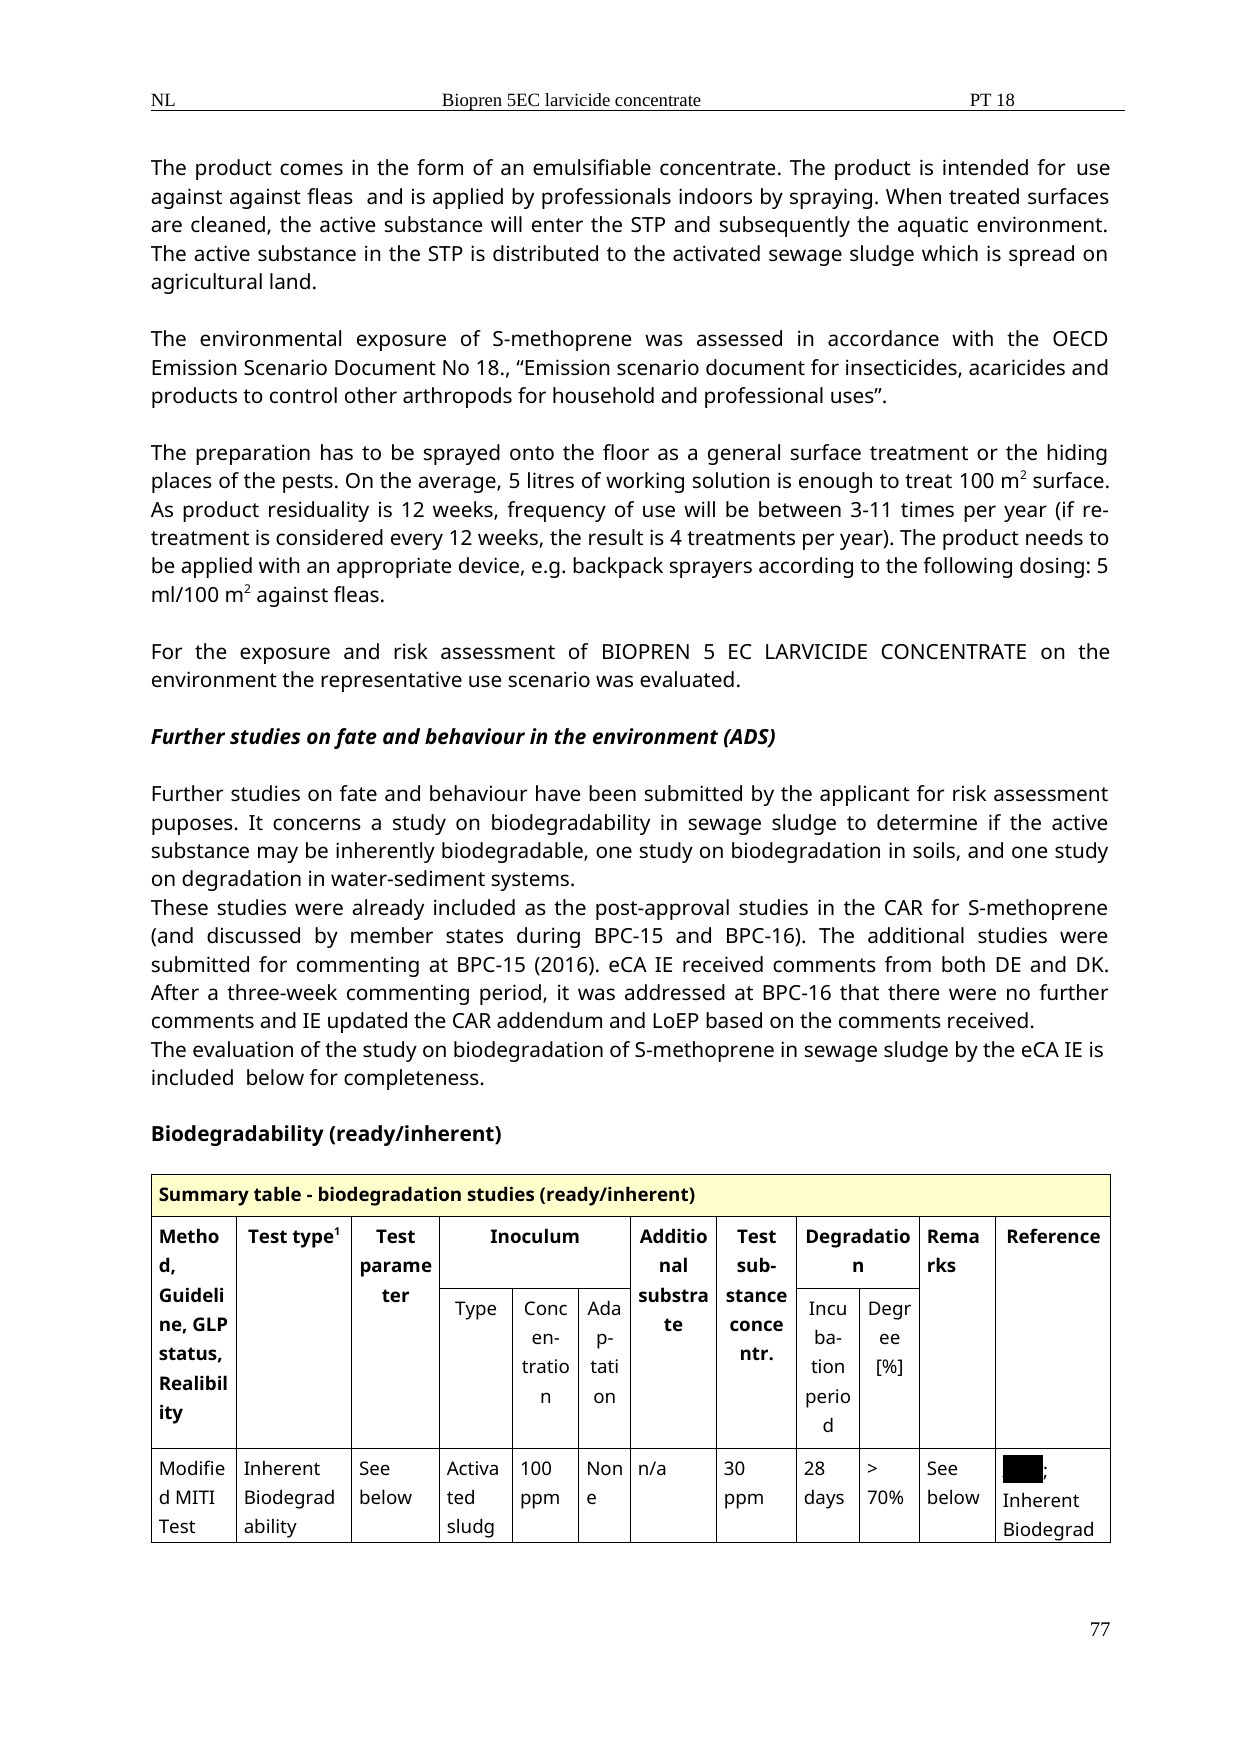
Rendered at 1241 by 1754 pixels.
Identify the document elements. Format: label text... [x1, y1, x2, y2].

table_cell Additional substrate [631, 1217, 716, 1448]
table_cell Adaptation [579, 1289, 630, 1448]
text The product comes in the form of an emulsifiable concentrate. The product is intended for use against against fleas and is applied by professionals indoors by spraying. When treated surfaces are cleaned, the active substance will enter the STP and subsequently the aquatic environment. The active substance in the STP is distributed to the activated sewage sludge which is spread on agricultural land. [151, 153, 1110, 296]
text The preparation has to be sprayed onto the floor as a general surface treatment or the hiding places of the pests. On the average, 5 litres of working solution is enough to treat 100 m2 surface. As product residuality is 12 weeks, frequency of use will be between 3-11 times per year (if re-treatment is considered every 12 weeks, the result is 4 treatments per year). The product needs to be applied with an appropriate device, e.g. backpack sprayers according to the following dosing: 5 ml/100 m2 against fleas. [151, 438, 1110, 608]
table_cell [152, 1449, 236, 1542]
table_cell Test sub-stance concentr. [717, 1217, 796, 1448]
text The environmental exposure of S-methoprene was assessed in accordance with the OECD Emission Scenario Document No 18., “Emission scenario document for insecticides, acaricides and products to control other arthropods for household and professional uses”. [151, 324, 1110, 409]
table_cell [996, 1449, 1110, 1542]
table_cell n/a [631, 1449, 716, 1542]
table_cell Remarks [920, 1217, 995, 1448]
text Further studies on fate and behaviour have been submitted by the applicant for risk assessment puposes. It concerns a study on biodegradability in sewage sludge to determine if the active substance may be inherently biodegradable, one study on biodegradation in soils, and one study on degradation in water-sediment systems. [151, 779, 1110, 893]
text For the exposure and risk assessment of BIOPREN 5 EC LARVICIDE CONCENTRATE on the environment the representative use scenario was evaluated. [151, 637, 1110, 694]
table_cell Test type1 [237, 1217, 351, 1448]
table_cell Degree [%] [860, 1289, 919, 1448]
table_cell 28 days [797, 1449, 859, 1542]
table_header Summary table - biodegradation studies (ready/inherent) [152, 1175, 1110, 1216]
table_cell Test parameter [352, 1217, 439, 1448]
text Further studies on fate and behaviour in the environment (ADS) [151, 722, 1110, 751]
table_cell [237, 1449, 351, 1542]
table_cell > 70% [860, 1449, 919, 1542]
table_cell 30 ppm [717, 1449, 796, 1542]
table_cell Incuba-tion period [797, 1289, 859, 1448]
table_cell None [579, 1449, 630, 1542]
table_cell Method, Guideline, GLP status, Realibility [152, 1217, 236, 1448]
table_cell See below [920, 1449, 995, 1542]
table_cell Concentration [513, 1289, 578, 1448]
table_cell Type [440, 1289, 512, 1448]
table_cell Reference [996, 1217, 1110, 1448]
subtitle Biodegradability (ready/inherent) [151, 1120, 1110, 1147]
text These studies were already included as the post-approval studies in the CAR for S-methoprene (and discussed by member states during BPC-15 and BPC-16). The additional studies were submitted for commenting at BPC-15 (2016). eCA IE received comments from both DE and DK. After a three-week commenting period, it was addressed at BPC-16 that there were no further comments and IE updated the CAR addendum and LoEP based on the comments received. [151, 893, 1110, 1035]
table_cell Inoculum [440, 1217, 630, 1288]
text The evaluation of the study on biodegradation of S-methoprene in sewage sludge by the eCA IE is included below for completeness. [151, 1035, 1110, 1092]
table_cell 100 ppm [513, 1449, 578, 1542]
table_cell Activated sludge [440, 1449, 512, 1542]
table_cell See below [352, 1449, 439, 1542]
table_cell Degradation [797, 1217, 919, 1288]
